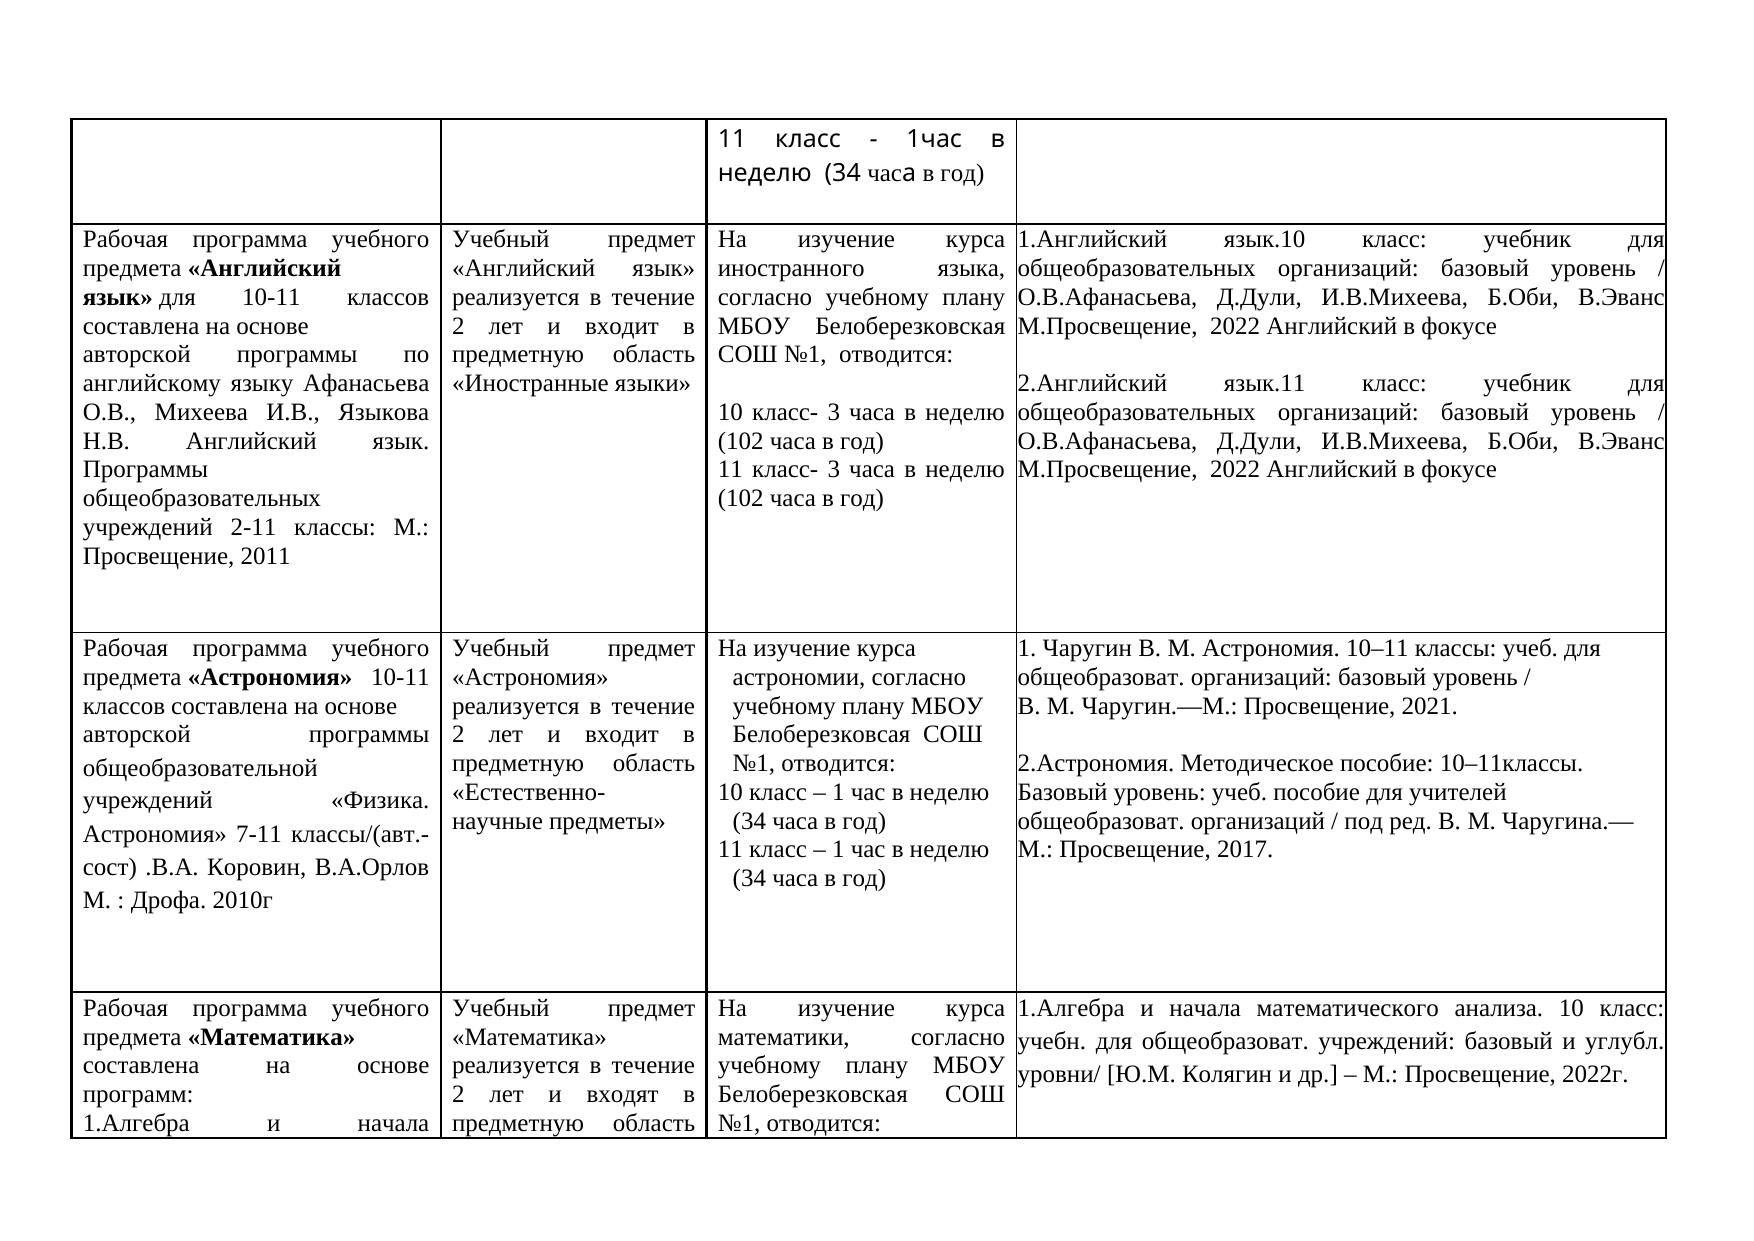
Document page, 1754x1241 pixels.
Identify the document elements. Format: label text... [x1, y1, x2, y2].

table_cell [1017, 993, 1665, 1137]
table_cell Учебный предмет «Английский язык» реализуется в течение 2 лет и входит в предметную область «Иностранные языки» [442, 225, 705, 632]
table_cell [708, 993, 1016, 1137]
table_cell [442, 120, 705, 222]
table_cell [442, 993, 705, 1137]
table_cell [73, 120, 440, 222]
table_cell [708, 120, 1016, 222]
table_cell [1017, 120, 1665, 222]
table_cell Рабочая программа учебного предмета «Английский язык» для 10-11 классов составлена на основе авторской программы по английскому языку Афанасьева О.В., Михеева И.В., Языкова Н.В. Английский язык. Программы общеобразовательных учреждений 2-11 классы: М.: Просвещение, 2011 [73, 225, 440, 632]
table_cell 1. Чаругин В. М. Астрономия. 10–11 классы: учеб. для общеобразоват. организаций: базовый уровень / В. М. Чаругин.—М.: Просвещение, 2021. 2.Астрономия. Методическое пособие: 10–11классы. Базовый уровень: учеб. пособие для учителей общеобразоват. организаций / под ред. В. М. Чаругина.—М.: Просвещение, 2017. [1017, 633, 1665, 991]
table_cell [73, 993, 440, 1137]
table_cell Учебный предмет «Астрономия» реализуется в течение 2 лет и входит в предметную область «Естественно-научные предметы» [442, 633, 705, 991]
table_cell Рабочая программа учебного предмета «Астрономия» 10-11 классов составлена на основе авторской программы общеобразовательной учреждений «Физика. Астрономия» 7-11 классы/(авт.-сост) .В.А. Коровин, В.А.Орлов М. : Дрофа. 2010г [73, 633, 440, 991]
table_cell На изучение курса астрономии, согласно учебному плану МБОУ Белоберезковсая СОШ №1, отводится: 10 класс – 1 час в неделю (34 часа в год) 11 класс – 1 час в неделю (34 часа в год) [708, 633, 1016, 991]
table_cell На изучение курса иностранного языка, согласно учебному плану МБОУ Белоберезковская СОШ №1, отводится: 10 класс- 3 часа в неделю (102 часа в год) 11 класс- 3 часа в неделю (102 часа в год) [708, 225, 1016, 632]
table_cell 1.Английский язык.10 класс: учебник для общеобразовательных организаций: базовый уровень / О.В.Афанасьева, Д.Дули, И.В.Михеева, Б.Оби, В.Эванс М.Просвещение, 2022 Английский в фокусе 2.Английский язык.11 класс: учебник для общеобразовательных организаций: базовый уровень / О.В.Афанасьева, Д.Дули, И.В.Михеева, Б.Оби, В.Эванс М.Просвещение, 2022 Английский в фокусе [1017, 225, 1665, 632]
